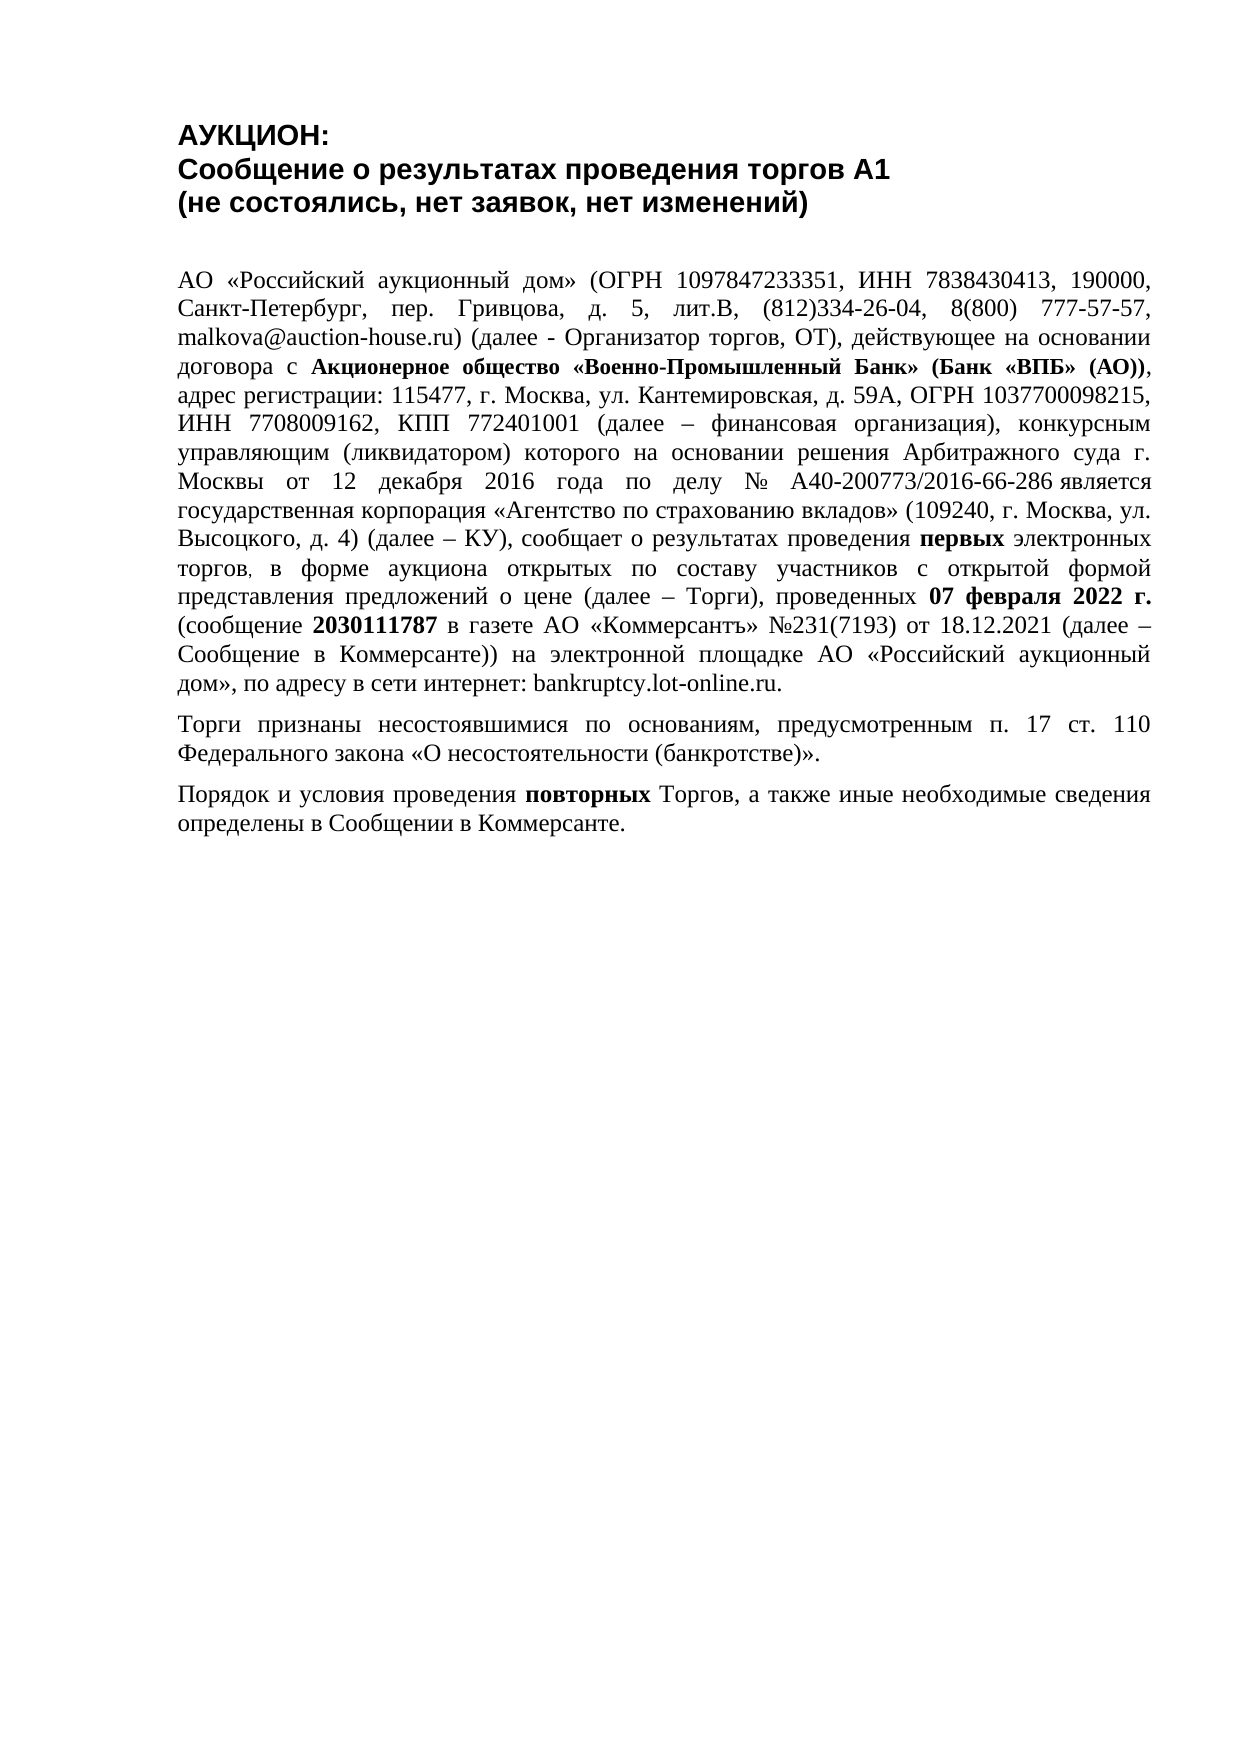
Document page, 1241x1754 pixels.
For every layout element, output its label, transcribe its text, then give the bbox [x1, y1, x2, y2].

text АУКЦИОН: [177, 118, 1152, 152]
text (не состоялись, нет заявок, нет изменений) [177, 185, 1152, 219]
text Порядок и условия проведения повторных Торгов, а также иные необходимые сведения определены в Сообщении в Коммерсанте. [177, 779, 1152, 836]
text Сообщение о результатах проведения торгов А1 [177, 152, 1152, 185]
text Торги признаны несостоявшимися по основаниям, предусмотренным п. 17 ст. 110 Федерального закона «О несостоятельности (банкротстве)». [177, 709, 1152, 766]
text АО «Российский аукционный дом» (ОГРН 1097847233351, ИНН 7838430413, 190000, Санкт-Петербург, пер. Гривцова, д. 5, лит.В, (812)334-26-04, 8(800) 777-57-57, malkova@auction-house.ru) (далее - Организатор торгов, ОТ), действующее на основании договора с Акционерное общество «Военно-Промышленный Банк» (Банк «ВПБ» (АО)), адрес регистрации: 115477, г. Москва, ул. Кантемировская, д. 59А, ОГРН 1037700098215, ИНН 7708009162, КПП 772401001 (далее – финансовая организация), конкурсным управляющим (ликвидатором) которого на основании решения Арбитражного суда г. Москвы от 12 декабря 2016 года по делу № А40-200773/2016-66-286 является государственная корпорация «Агентство по страхованию вкладов» (109240, г. Москва, ул. Высоцкого, д. 4) (далее – КУ), сообщает о результатах проведения первых электронных торгов, в форме аукциона открытых по составу участников с открытой формой представления предложений о цене (далее – Торги), проведенных 07 февраля 2022 г. (сообщение 2030111787 в газете АО «Коммерсантъ» №231(7193) от 18.12.2021 (далее – Сообщение в Коммерсанте)) на электронной площадке АО «Российский аукционный дом», по адресу в сети интернет: bankruptcy.lot-online.ru. [177, 265, 1152, 696]
